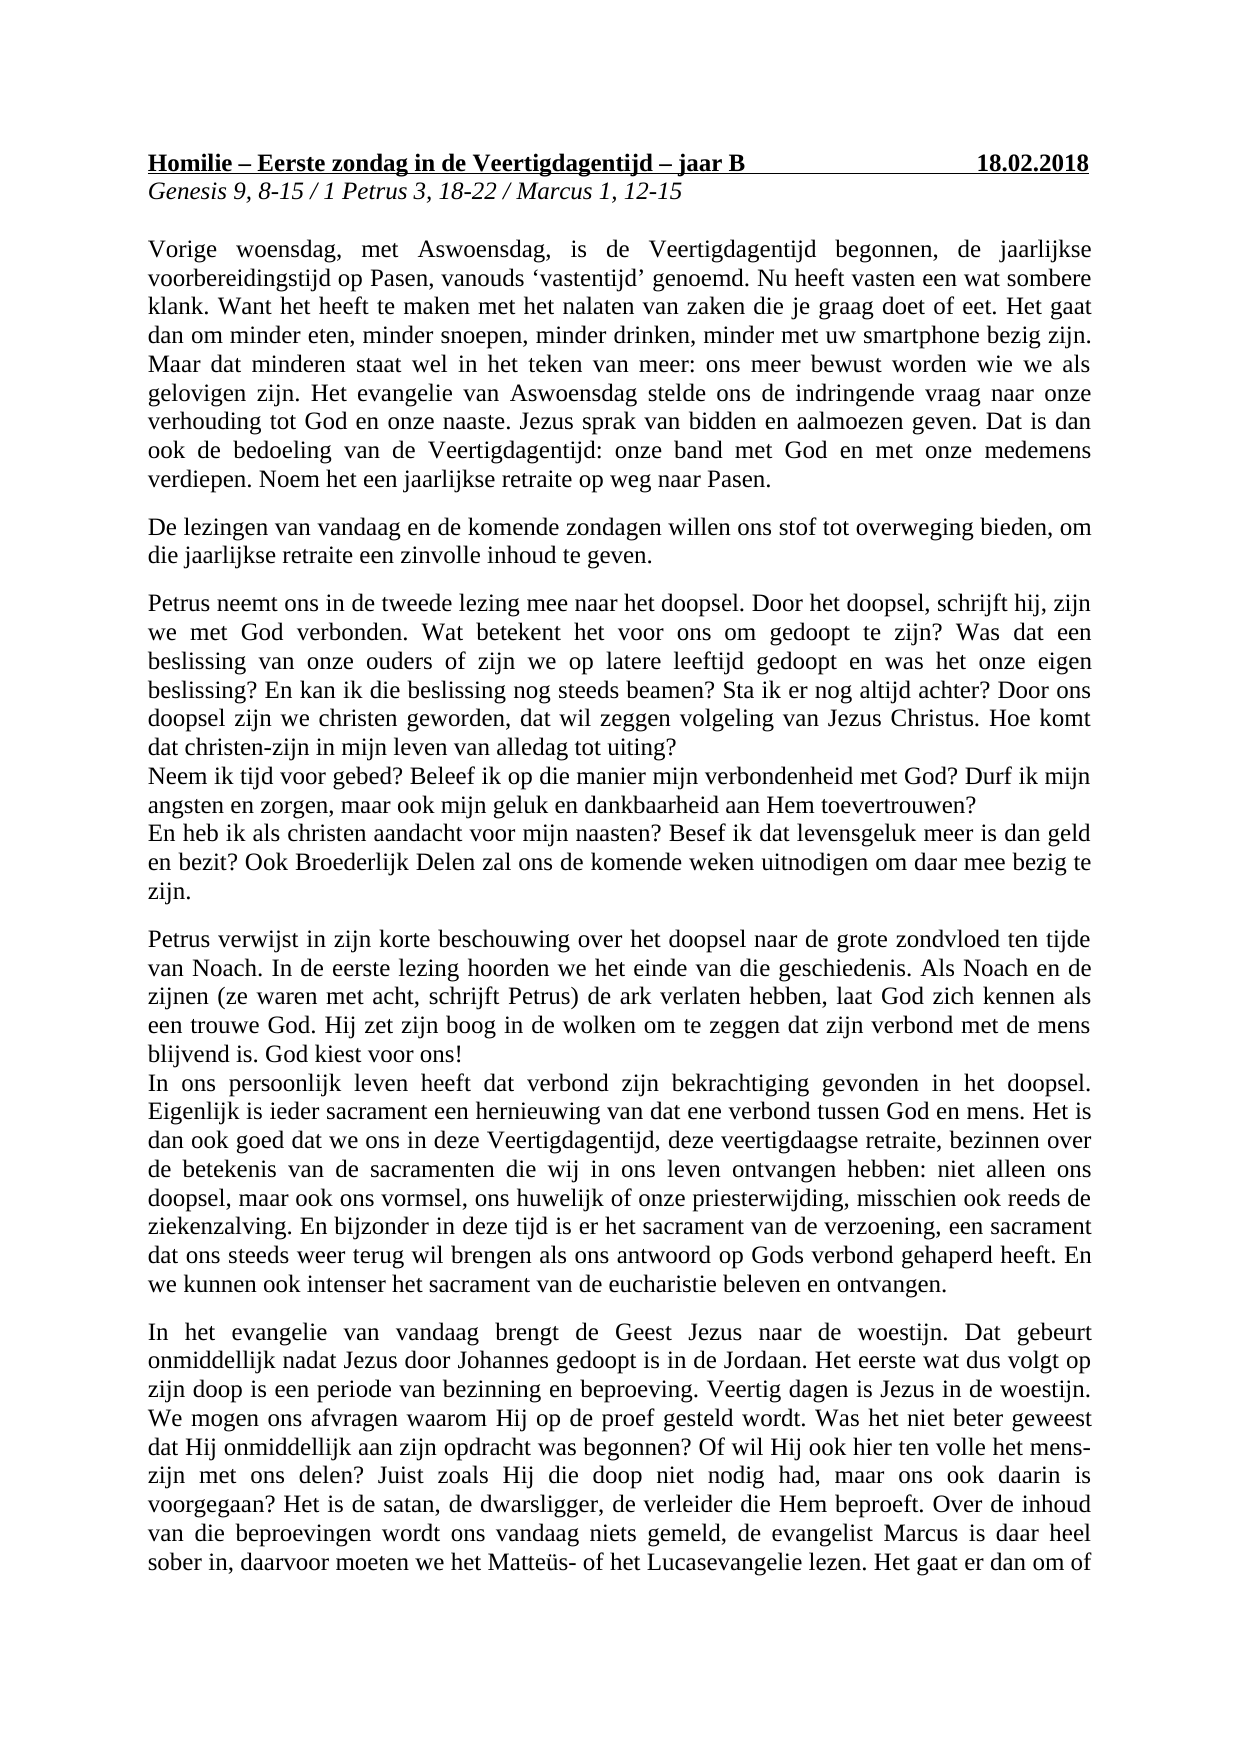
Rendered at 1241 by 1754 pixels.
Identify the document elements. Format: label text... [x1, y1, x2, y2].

text De lezingen van vandaag en de komende zondagen willen ons stof tot overweging bieden, om die jaarlijkse retraite een zinvolle inhoud te geven. [148, 512, 1093, 569]
text In ons persoonlijk leven heeft dat verbond zijn bekrachtiging gevonden in het doopsel. Eigenlijk is ieder sacrament een hernieuwing van dat ene verbond tussen God en mens. Het is dan ook goed dat we ons in deze Veertigdagentijd, deze veertigdaagse retraite, bezinnen over de betekenis van de sacramenten die wij in ons leven ontvangen hebben: niet alleen ons doopsel, maar ook ons vormsel, ons huwelijk of onze priesterwijding, misschien ook reeds de ziekenzalving. En bijzonder in deze tijd is er het sacrament van de verzoening, een sacrament dat ons steeds weer terug wil brengen als ons antwoord op Gods verbond gehaperd heeft. En we kunnen ook intenser het sacrament van de eucharistie beleven en ontvangen. [148, 1068, 1093, 1298]
text En heb ik als christen aandacht voor mijn naasten? Besef ik dat levensgeluk meer is dan geld en bezit? Ook Broederlijk Delen zal ons de komende weken uitnodigen om daar mee bezig te zijn. [148, 818, 1093, 905]
text Petrus neemt ons in de tweede lezing mee naar het doopsel. Door het doopsel, schrijft hij, zijn we met God verbonden. Wat betekent het voor ons om gedoopt te zijn? Was dat een beslissing van onze ouders of zijn we op latere leeftijd gedoopt en was het onze eigen beslissing? En kan ik die beslissing nog steeds beamen? Sta ik er nog altijd achter? Door ons doopsel zijn we christen geworden, dat wil zeggen volgeling van Jezus Christus. Hoe komt dat christen-zijn in mijn leven van alledag tot uiting? [148, 588, 1093, 761]
text Petrus verwijst in zijn korte beschouwing over het doopsel naar de grote zondvloed ten tijde van Noach. In de eerste lezing hoorden we het einde van die geschiedenis. Als Noach en de zijnen (ze waren met acht, schrijft Petrus) de ark verlaten hebben, laat God zich kennen als een trouwe God. Hij zet zijn boog in de wolken om te zeggen dat zijn verbond met de mens blijvend is. God kiest voor ons! [148, 924, 1093, 1068]
text Vorige woensdag, met Aswoensdag, is de Veertigdagentijd begonnen, de jaarlijkse voorbereidingstijd op Pasen, vanouds ‘vastentijd’ genoemd. Nu heeft vasten een wat sombere klank. Want het heeft te maken met het nalaten van zaken die je graag doet of eet. Het gaat dan om minder eten, minder snoepen, minder drinken, minder met uw smartphone bezig zijn. Maar dat minderen staat wel in het teken van meer: ons meer bewust worden wie we als gelovigen zijn. Het evangelie van Aswoensdag stelde ons de indringende vraag naar onze verhouding tot God en onze naaste. Jezus sprak van bidden en aalmoezen geven. Dat is dan ook de bedoeling van de Veertigdagentijd: onze band met God en met onze medemens verdiepen. Noem het een jaarlijkse retraite op weg naar Pasen. [148, 234, 1093, 493]
text Homilie – Eerste zondag in de Veertigdagentijd – jaar B 18.02.2018 Genesis 9, 8-15 / 1 Petrus 3, 18-22 / Marcus 1, 12-15 [148, 148, 1093, 205]
text Neem ik tijd voor gebed? Beleef ik op die manier mijn verbondenheid met God? Durf ik mijn angsten en zorgen, maar ook mijn geluk en dankbaarheid aan Hem toevertrouwen? [148, 761, 1093, 818]
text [148, 1317, 1093, 1576]
